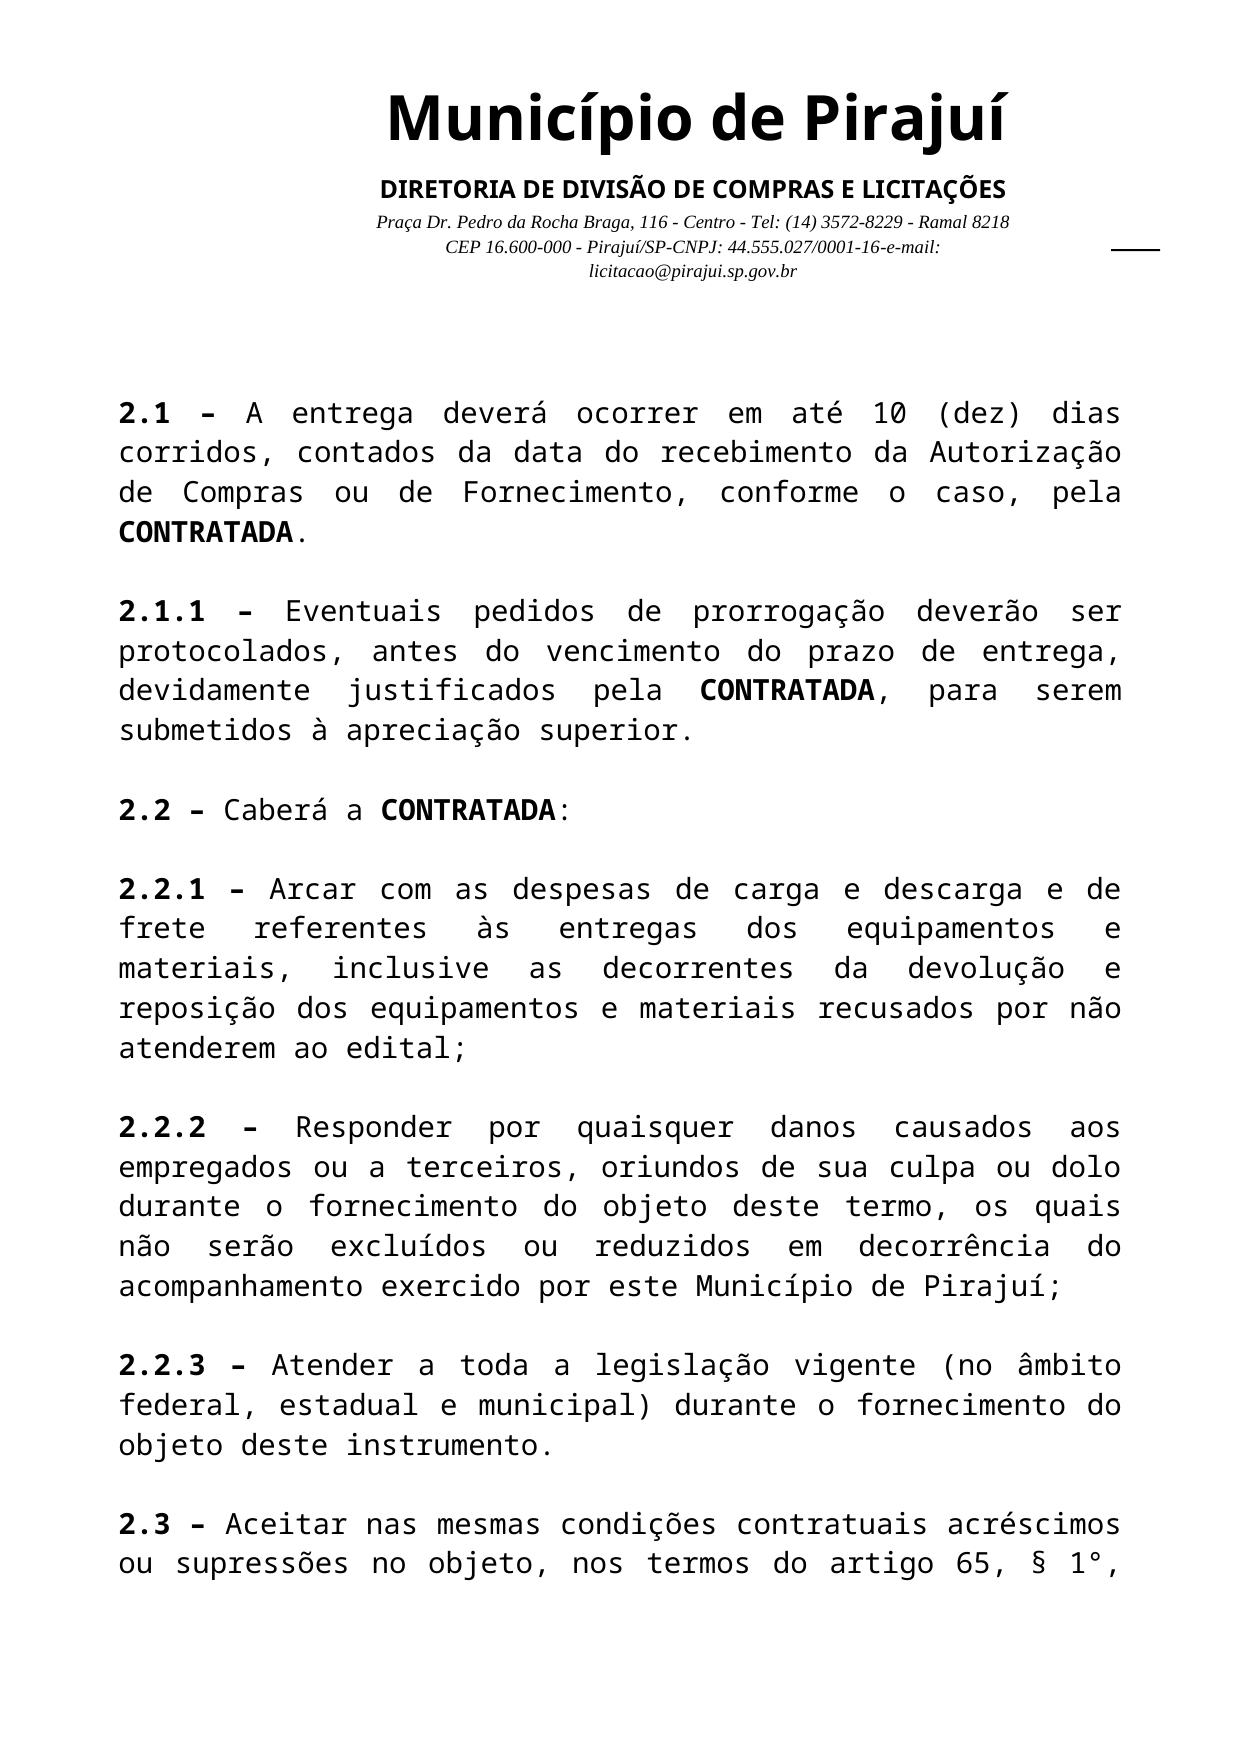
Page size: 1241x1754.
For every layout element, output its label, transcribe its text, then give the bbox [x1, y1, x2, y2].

text 2.1 – A entrega deverá ocorrer em até 10 (dez) dias corridos, contados da data do recebimento da Autorização de Compras ou de Fornecimento, conforme o caso, pela CONTRATADA. [118, 392, 1122, 551]
text 2.2.3 – Atender a toda a legislação vigente (no âmbito federal, estadual e municipal) durante o fornecimento do objeto deste instrumento. [118, 1344, 1122, 1463]
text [118, 1503, 1122, 1582]
text 2.2.2 – Responder por quaisquer danos causados aos empregados ou a terceiros, oriundos de sua culpa ou dolo durante o fornecimento do objeto deste termo, os quais não serão excluídos ou reduzidos em decorrência do acompanhamento exercido por este Município de Pirajuí; [118, 1106, 1122, 1305]
text 2.2 – Caberá a CONTRATADA: [118, 789, 1122, 828]
text 2.1.1 – Eventuais pedidos de prorrogação deverão ser protocolados, antes do vencimento do prazo de entrega, devidamente justificados pela CONTRATADA, para serem submetidos à apreciação superior. [118, 590, 1122, 749]
text 2.2.1 – Arcar com as despesas de carga e descarga e de frete referentes às entregas dos equipamentos e materiais, inclusive as decorrentes da devolução e reposição dos equipamentos e materiais recusados por não atenderem ao edital; [118, 868, 1122, 1067]
